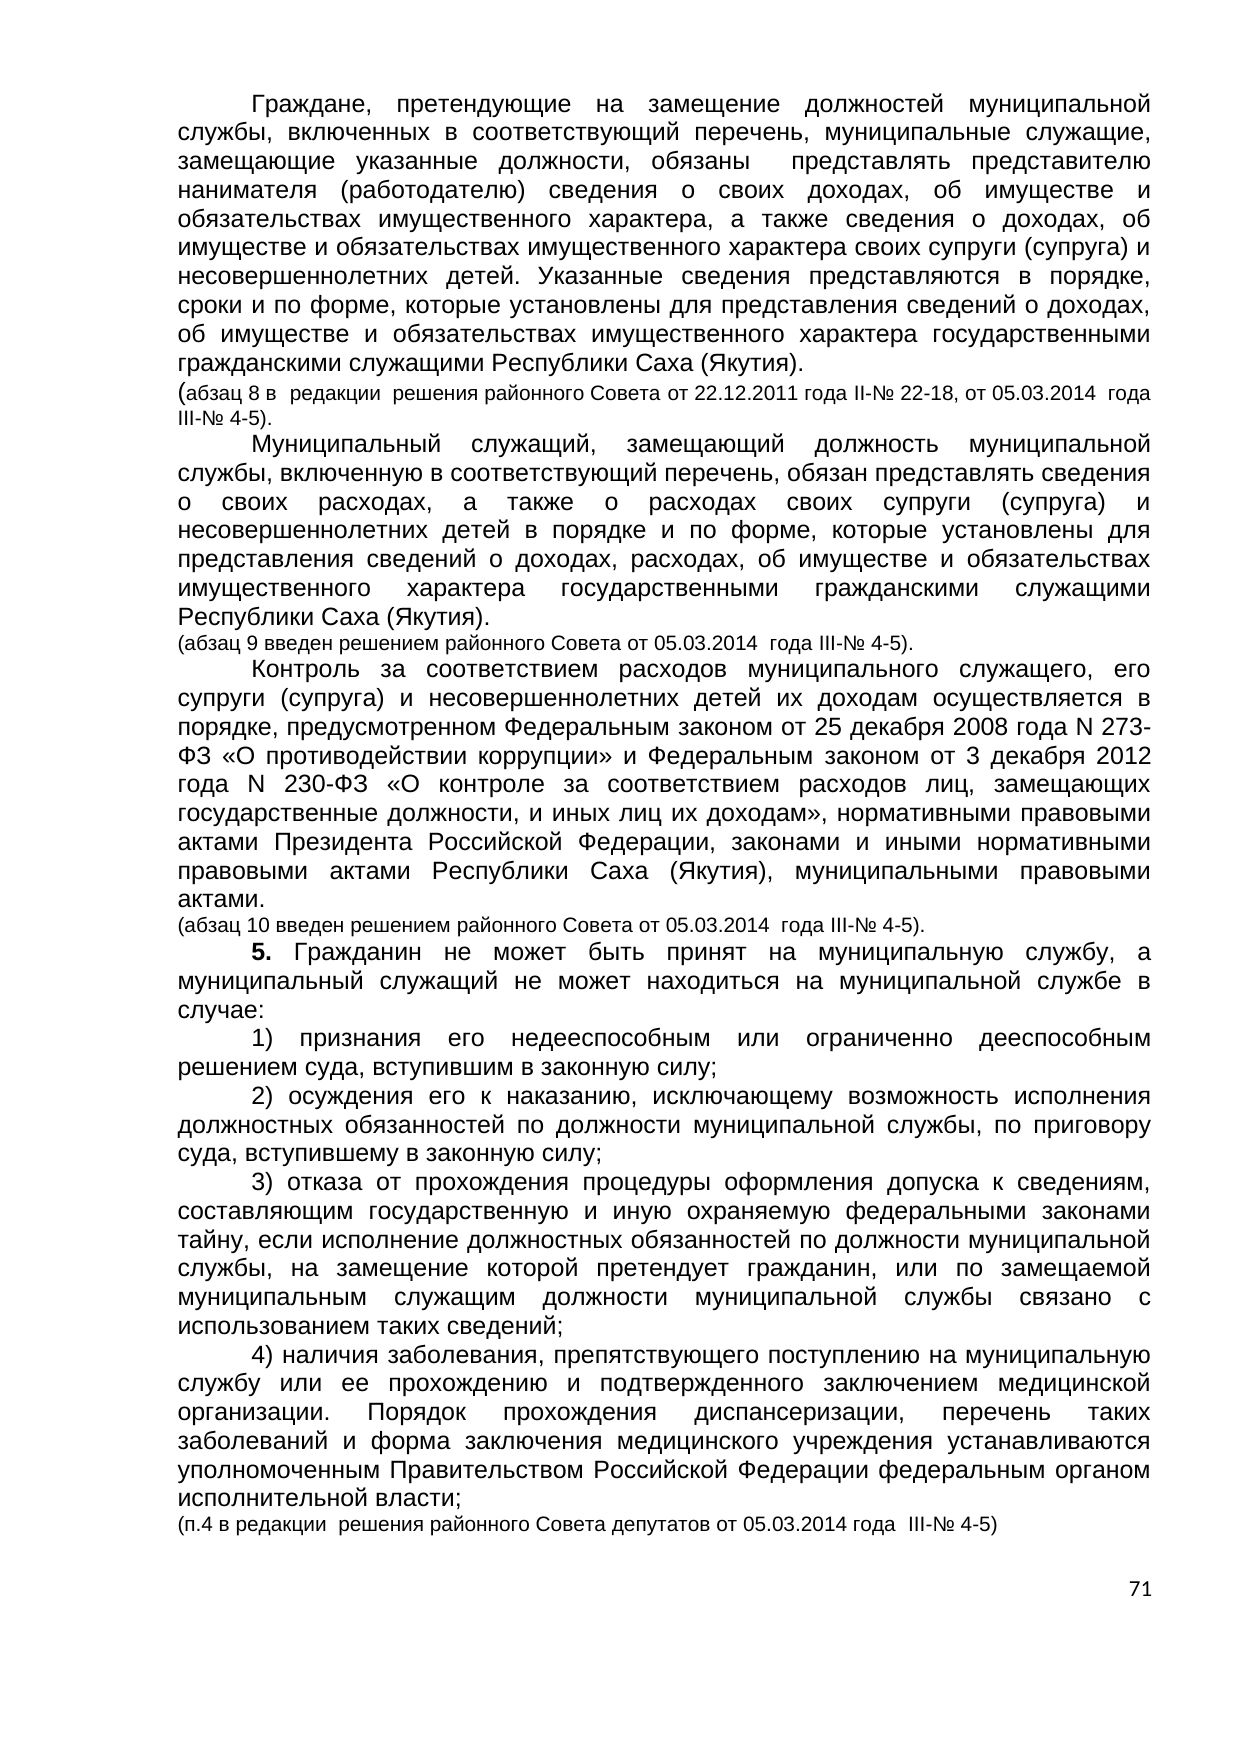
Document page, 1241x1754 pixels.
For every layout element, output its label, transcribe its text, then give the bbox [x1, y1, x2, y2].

text Муниципальный служащий, замещающий должность муниципальной службы, включенную в соответствующий перечень, обязан представлять сведения о своих расходах, а также о расходах своих супруги (супруга) и несовершеннолетних детей в порядке и по форме, которые установлены для представления сведений о доходах, расходах, об имуществе и обязательствах имущественного характера государственными гражданскими служащими Республики Саха (Якутия). [177, 429, 1152, 631]
text (абзац 9 введен решением районного Совета от 05.03.2014 года III-№ 4-5). [177, 631, 1152, 654]
text (абзац 10 введен решением районного Совета от 05.03.2014 года III-№ 4-5). [177, 913, 1152, 937]
text 5. Гражданин не может быть принят на муниципальную службу, а муниципальный служащий не может находиться на муниципальной службе в случае: [177, 937, 1152, 1023]
text Граждане, претендующие на замещение должностей муниципальной службы, включенных в соответствующий перечень, муниципальные служащие, замещающие указанные должности, обязаны представлять представителю нанимателя (работодателю) сведения о своих доходах, об имуществе и обязательствах имущественного характера, а также сведения о доходах, об имуществе и обязательствах имущественного характера своих супруги (супруга) и несовершеннолетних детей. Указанные сведения представляются в порядке, сроки и по форме, которые установлены для представления сведений о доходах, об имуществе и обязательствах имущественного характера государственными гражданскими служащими Республики Саха (Якутия). [177, 89, 1152, 377]
text (п.4 в редакции решения районного Совета депутатов от 05.03.2014 года III-№ 4-5) [177, 1512, 1152, 1536]
text Контроль за соответствием расходов муниципального служащего, его супруги (супруга) и несовершеннолетних детей их доходам осуществляется в порядке, предусмотренном Федеральным законом от 25 декабря 2008 года N 273-ФЗ «О противодействии коррупции» и Федеральным законом от 3 декабря 2012 года N 230-ФЗ «О контроле за соответствием расходов лиц, замещающих государственные должности, и иных лиц их доходам», нормативными правовыми актами Президента Российской Федерации, законами и иными нормативными правовыми актами Республики Саха (Якутия), муниципальными правовыми актами. [177, 654, 1152, 913]
text 1) признания его недееспособным или ограниченно дееспособным решением суда, вступившим в законную силу; [177, 1023, 1152, 1081]
text 3) отказа от прохождения процедуры оформления допуска к сведениям, составляющим государственную и иную охраняемую федеральными законами тайну, если исполнение должностных обязанностей по должности муниципальной службы, на замещение которой претендует гражданин, или по замещаемой муниципальным служащим должности муниципальной службы связано с использованием таких сведений; [177, 1167, 1152, 1340]
text 2) осуждения его к наказанию, исключающему возможность исполнения должностных обязанностей по должности муниципальной службы, по приговору суда, вступившему в законную силу; [177, 1081, 1152, 1167]
text (абзац 8 в редакции решения районного Совета от 22.12.2011 года II-№ 22-18, от 05.03.2014 года III-№ 4-5). [177, 377, 1152, 429]
text 4) наличия заболевания, препятствующего поступлению на муниципальную службу или ее прохождению и подтвержденного заключением медицинской организации. Порядок прохождения диспансеризации, перечень таких заболеваний и форма заключения медицинского учреждения устанавливаются уполномоченным Правительством Российской Федерации федеральным органом исполнительной власти; [177, 1340, 1152, 1512]
